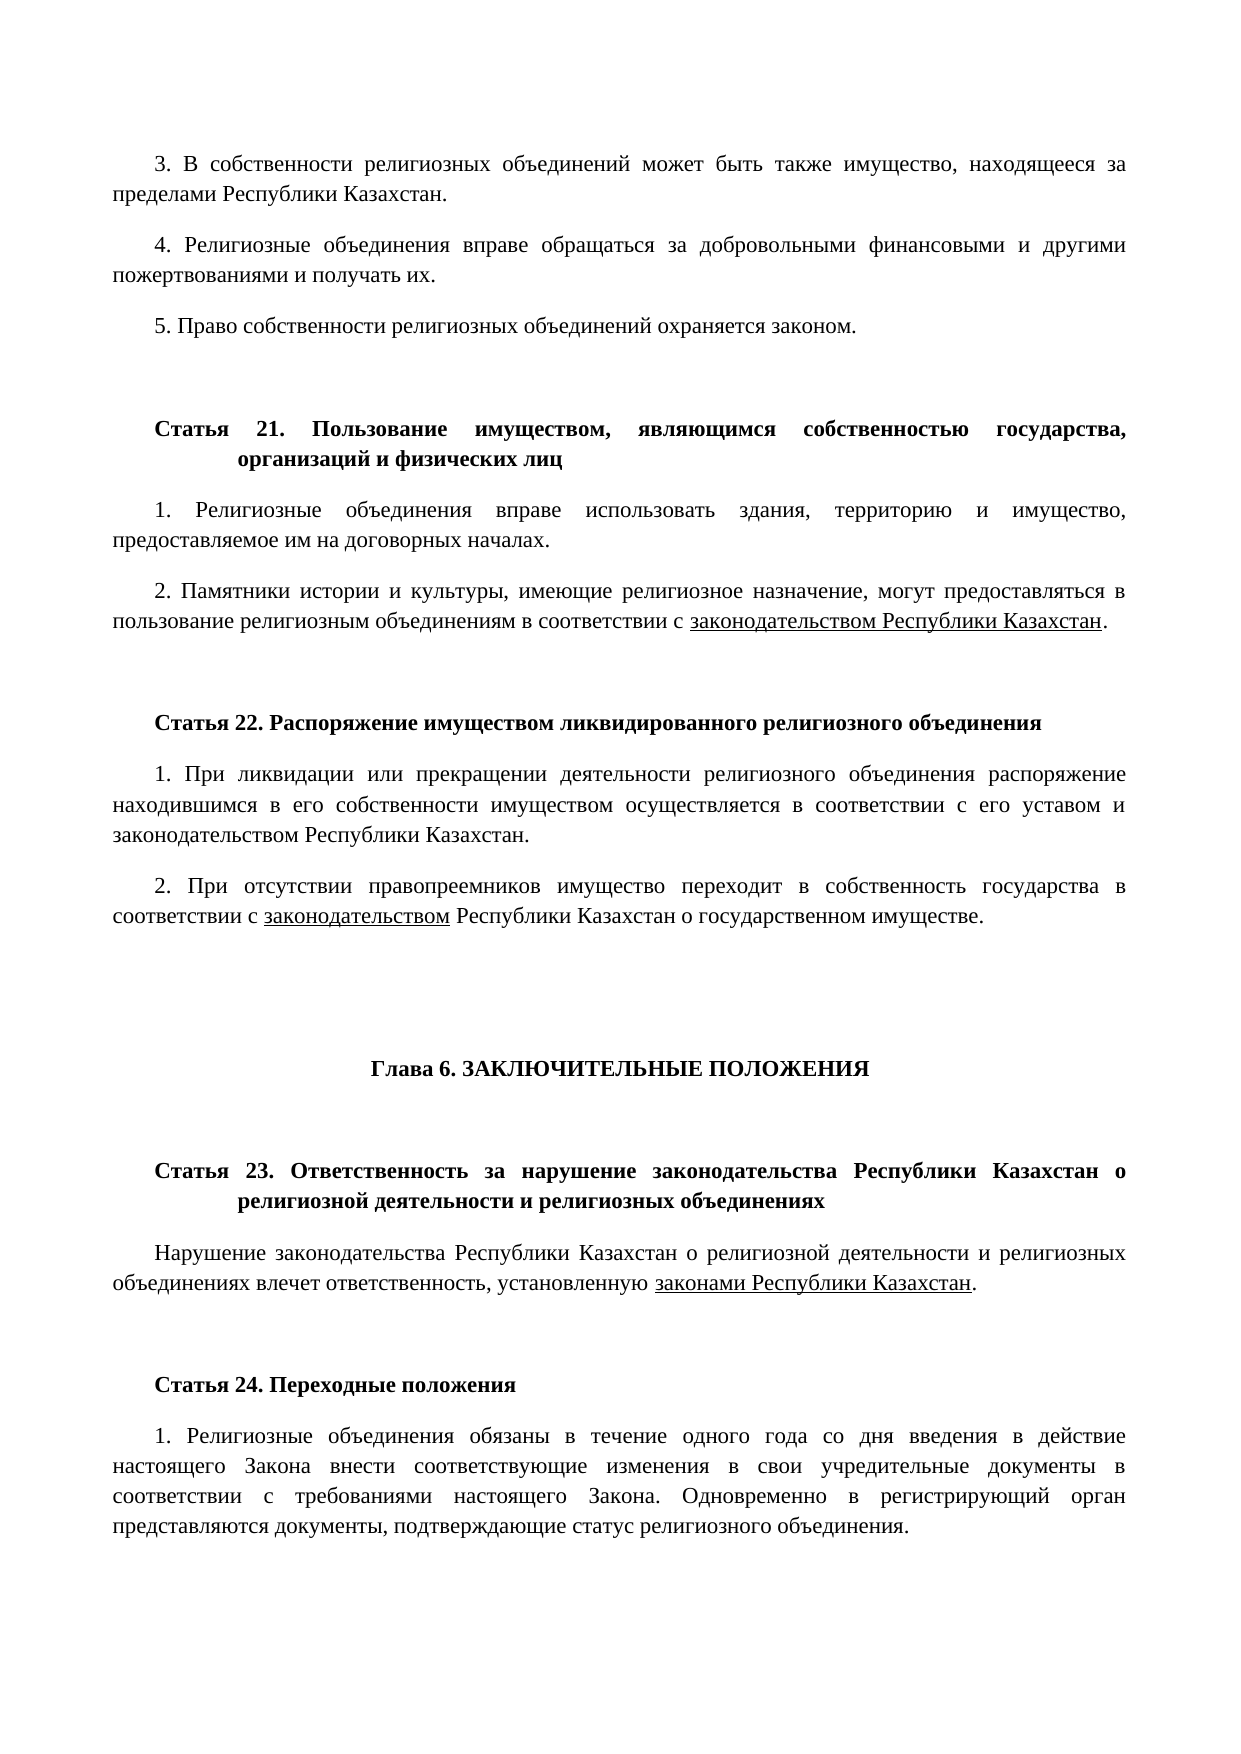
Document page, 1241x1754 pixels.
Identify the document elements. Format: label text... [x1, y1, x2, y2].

text 2. При отсутствии правопреемников имущество переходит в собственность государства в соответствии с законодательством Республики Казахстан о государственном имуществе. [112, 872, 1128, 928]
text 2. Памятники истории и культуры, имеющие религиозное назначение, могут предоставляться в пользование религиозным объединениям в соответствии с законодательством Республики Казахстан. [112, 577, 1128, 634]
text 1. При ликвидации или прекращении деятельности религиозного объединения распоряжение находившимся в его собственности имуществом осуществляется в соответствии с его уставом и законодательством Республики Казахстан. [112, 760, 1128, 847]
text Статья 24. Переходные положения [154, 1371, 1128, 1397]
text 5. Право собственности религиозных объединений охраняется законом. [112, 312, 1128, 339]
text 1. Религиозные объединения вправе использовать здания, территорию и имущество, предоставляемое им на договорных началах. [112, 496, 1128, 552]
text Статья 23. Ответственность за нарушение законодательства Республики Казахстан о религиозной деятельности и религиозных объединениях [154, 1157, 1128, 1214]
text 1. Религиозные объединения обязаны в течение одного года со дня введения в действие настоящего Закона внести соответствующие изменения в свои учредительные документы в соответствии с требованиями настоящего Закона. Одновременно в регистрирующий орган представляются документы, подтверждающие статус религиозного объединения. [112, 1422, 1128, 1539]
text Глава 6. ЗАКЛЮЧИТЕЛЬНЫЕ ПОЛОЖЕНИЯ [112, 1055, 1128, 1082]
text Статья 21. Пользование имуществом, являющимся собственностью государства, организаций и физических лиц [154, 414, 1128, 471]
text 3. В собственности религиозных объединений может быть также имущество, находящееся за пределами Республики Казахстан. [112, 150, 1128, 207]
text Статья 22. Распоряжение имуществом ликвидированного религиозного объединения [154, 709, 1128, 736]
text Нарушение законодательства Республики Казахстан о религиозной деятельности и религиозных объединениях влечет ответственность, установленную законами Республики Казахстан. [112, 1238, 1128, 1295]
text 4. Религиозные объединения вправе обращаться за добровольными финансовыми и другими пожертвованиями и получать их. [112, 231, 1128, 288]
